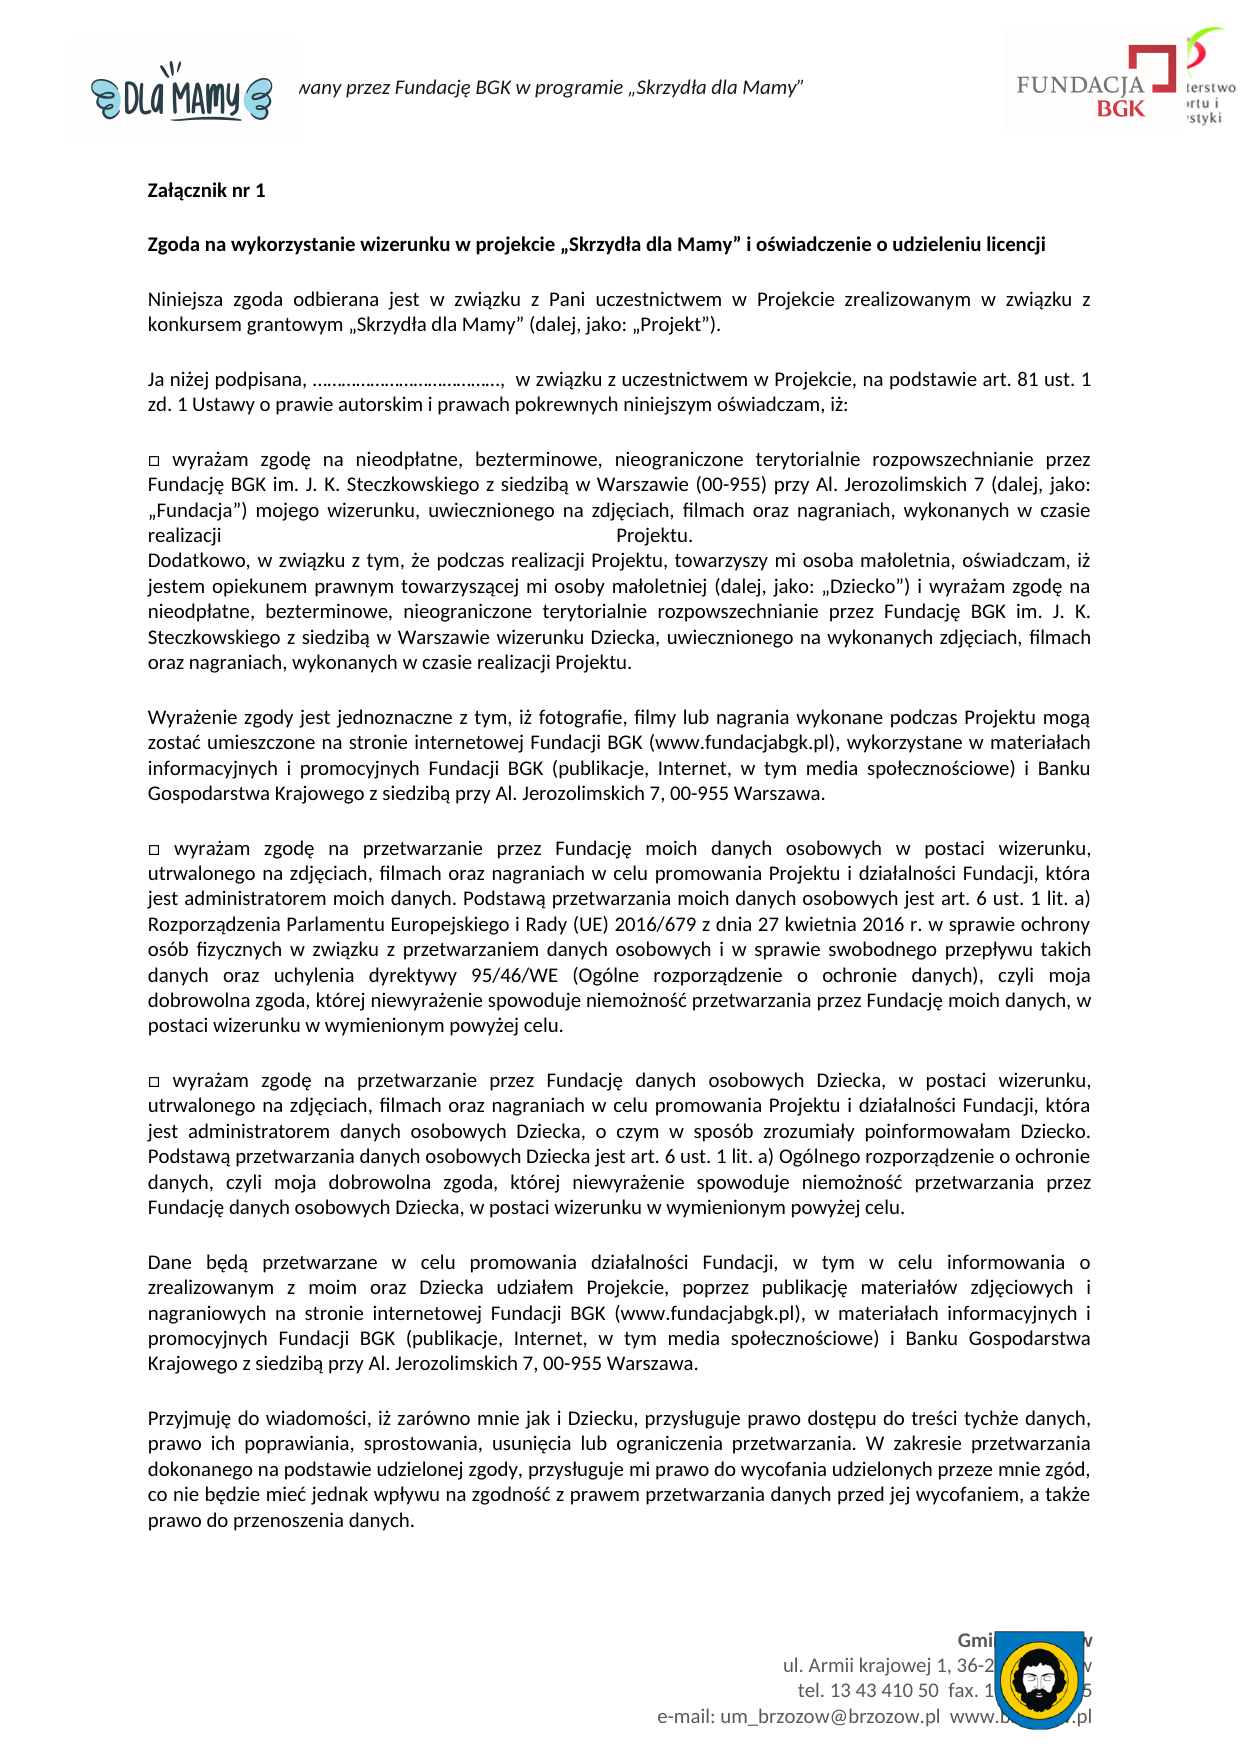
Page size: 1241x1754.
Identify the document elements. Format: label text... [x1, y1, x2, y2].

text Załącznik nr 1 [148, 177, 1093, 202]
text Dane będą przetwarzane w celu promowania działalności Fundacji, w tym w celu informowania o zrealizowanym z moim oraz Dziecka udziałem Projekcie, poprzez publikację materiałów zdjęciowych i nagraniowych na stronie internetowej Fundacji BGK (www.fundacjabgk.pl), w materiałach informacyjnych i promocyjnych Fundacji BGK (publikacje, Internet, w tym media społecznościowe) i Banku Gospodarstwa Krajowego z siedzibą przy Al. Jerozolimskich 7, 00-955 Warszawa. [148, 1249, 1093, 1376]
text □ wyrażam zgodę na przetwarzanie przez Fundację danych osobowych Dziecka, w postaci wizerunku, utrwalonego na zdjęciach, filmach oraz nagraniach w celu promowania Projektu i działalności Fundacji, która jest administratorem danych osobowych Dziecka, o czym w sposób zrozumiały poinformowałam Dziecko. Podstawą przetwarzania danych osobowych Dziecka jest art. 6 ust. 1 lit. a) Ogólnego rozporządzenie o ochronie danych, czyli moja dobrowolna zgoda, której niewyrażenie spowoduje niemożność przetwarzania przez Fundację danych osobowych Dziecka, w postaci wizerunku w wymienionym powyżej celu. [148, 1067, 1093, 1220]
text Ja niżej podpisana, …………………………………, w związku z uczestnictwem w Projekcie, na podstawie art. 81 ust. 1 zd. 1 Ustawy o prawie autorskim i prawach pokrewnych niniejszym oświadczam, iż: [148, 366, 1093, 417]
picture [985, 1627, 1089, 1731]
text Przyjmuję do wiadomości, iż zarówno mnie jak i Dziecku, przysługuje prawo dostępu do treści tychże danych, prawo ich poprawiania, sprostowania, usunięcia lub ograniczenia przetwarzania. W zakresie przetwarzania dokonanego na podstawie udzielonej zgody, przysługuje mi prawo do wycofania udzielonych przeze mnie zgód, co nie będzie mieć jednak wpływu na zgodność z prawem przetwarzania danych przed jej wycofaniem, a także prawo do przenoszenia danych. [148, 1405, 1093, 1532]
text □ wyrażam zgodę na nieodpłatne, bezterminowe, nieograniczone terytorialnie rozpowszechnianie przez Fundację BGK im. J. K. Steczkowskiego z siedzibą w Warszawie (00-955) przy Al. Jerozolimskich 7 (dalej, jako: „Fundacja”) mojego wizerunku, uwiecznionego na zdjęciach, filmach oraz nagraniach, wykonanych w czasie realizacji Projektu. Dodatkowo, w związku z tym, że podczas realizacji Projektu, towarzyszy mi osoba małoletnia, oświadczam, iż jestem opiekunem prawnym towarzyszącej mi osoby małoletniej (dalej, jako: „Dziecko”) i wyrażam zgodę na nieodpłatne, bezterminowe, nieograniczone terytorialnie rozpowszechnianie przez Fundację BGK im. J. K. Steczkowskiego z siedzibą w Warszawie wizerunku Dziecka, uwiecznionego na wykonanych zdjęciach, filmach oraz nagraniach, wykonanych w czasie realizacji Projektu. [148, 446, 1093, 675]
text Zgoda na wykorzystanie wizerunku w projekcie „Skrzydła dla Mamy” i oświadczenie o udzieleniu licencji [148, 231, 1093, 257]
text Wyrażenie zgody jest jednoznaczne z tym, iż fotografie, filmy lub nagrania wykonane podczas Projektu mogą zostać umieszczone na stronie internetowej Fundacji BGK (www.fundacjabgk.pl), wykorzystane w materiałach informacyjnych i promocyjnych Fundacji BGK (publikacje, Internet, w tym media społecznościowe) i Banku Gospodarstwa Krajowego z siedzibą przy Al. Jerozolimskich 7, 00-955 Warszawa. [148, 704, 1093, 806]
picture [67, 37, 299, 145]
text □ wyrażam zgodę na przetwarzanie przez Fundację moich danych osobowych w postaci wizerunku, utrwalonego na zdjęciach, filmach oraz nagraniach w celu promowania Projektu i działalności Fundacji, która jest administratorem moich danych. Podstawą przetwarzania moich danych osobowych jest art. 6 ust. 1 lit. a) Rozporządzenia Parlamentu Europejskiego i Rady (UE) 2016/679 z dnia 27 kwietnia 2016 r. w sprawie ochrony osób fizycznych w związku z przetwarzaniem danych osobowych i w sprawie swobodnego przepływu takich danych oraz uchylenia dyrektywy 95/46/WE (Ogólne rozporządzenie o ochronie danych), czyli moja dobrowolna zgoda, której niewyrażenie spowoduje niemożność przetwarzania przez Fundację moich danych, w postaci wizerunku w wymienionym powyżej celu. [148, 835, 1093, 1038]
text Niniejsza zgoda odbierana jest w związku z Pani uczestnictwem w Projekcie zrealizowanym w związku z konkursem grantowym „Skrzydła dla Mamy” (dalej, jako: „Projekt”). [148, 286, 1093, 337]
picture [1002, 25, 1237, 130]
